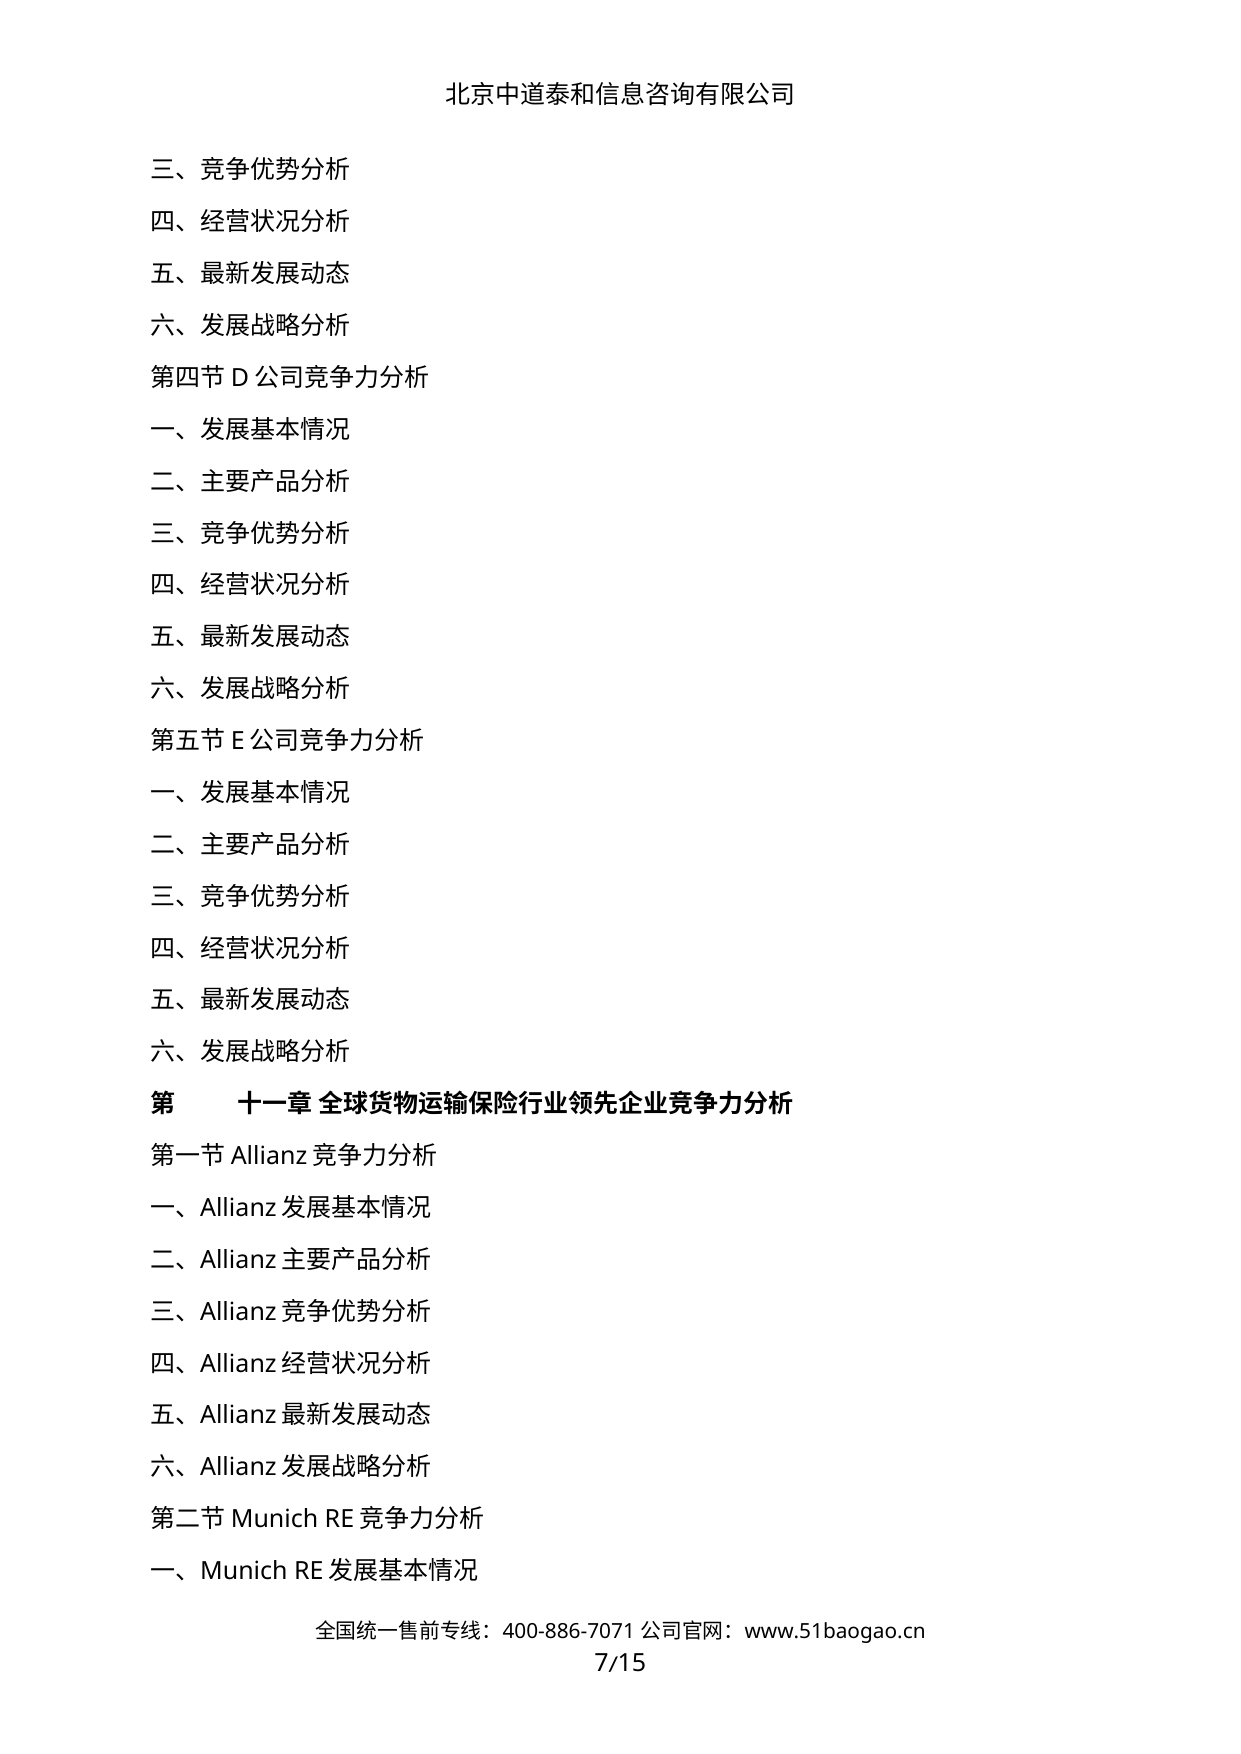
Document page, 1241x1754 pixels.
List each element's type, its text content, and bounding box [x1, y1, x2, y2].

text 四、经营状况分析 [150, 202, 1090, 238]
text 三、竞争优势分析 [150, 513, 1090, 549]
text 六、Allianz发展战略分析 [150, 1447, 1090, 1483]
text 一、发展基本情况 [150, 409, 1090, 446]
text 二、主要产品分析 [150, 824, 1090, 861]
text 三、竞争优势分析 [150, 150, 1090, 186]
text 第 十一章 全球货物运输保险行业领先企业竞争力分析 [150, 1084, 1090, 1120]
text 一、Munich RE发展基本情况 [150, 1551, 1090, 1587]
text 五、最新发展动态 [150, 980, 1090, 1016]
text 五、Allianz最新发展动态 [150, 1395, 1090, 1431]
text 四、经营状况分析 [150, 928, 1090, 964]
text 第四节 D公司竞争力分析 [150, 357, 1090, 394]
text 三、竞争优势分析 [150, 876, 1090, 912]
text 二、Allianz主要产品分析 [150, 1239, 1090, 1276]
text 六、发展战略分析 [150, 1032, 1090, 1068]
text 第五节 E公司竞争力分析 [150, 721, 1090, 757]
text 五、最新发展动态 [150, 254, 1090, 290]
text 四、经营状况分析 [150, 565, 1090, 601]
text 一、Allianz发展基本情况 [150, 1187, 1090, 1224]
text 二、主要产品分析 [150, 461, 1090, 497]
text 五、最新发展动态 [150, 617, 1090, 653]
text 六、发展战略分析 [150, 306, 1090, 342]
text 三、Allianz竞争优势分析 [150, 1291, 1090, 1327]
text 一、发展基本情况 [150, 772, 1090, 809]
text 第二节 Munich RE竞争力分析 [150, 1499, 1090, 1535]
text 第一节 Allianz竞争力分析 [150, 1136, 1090, 1172]
text 六、发展战略分析 [150, 669, 1090, 705]
text 四、Allianz经营状况分析 [150, 1343, 1090, 1379]
